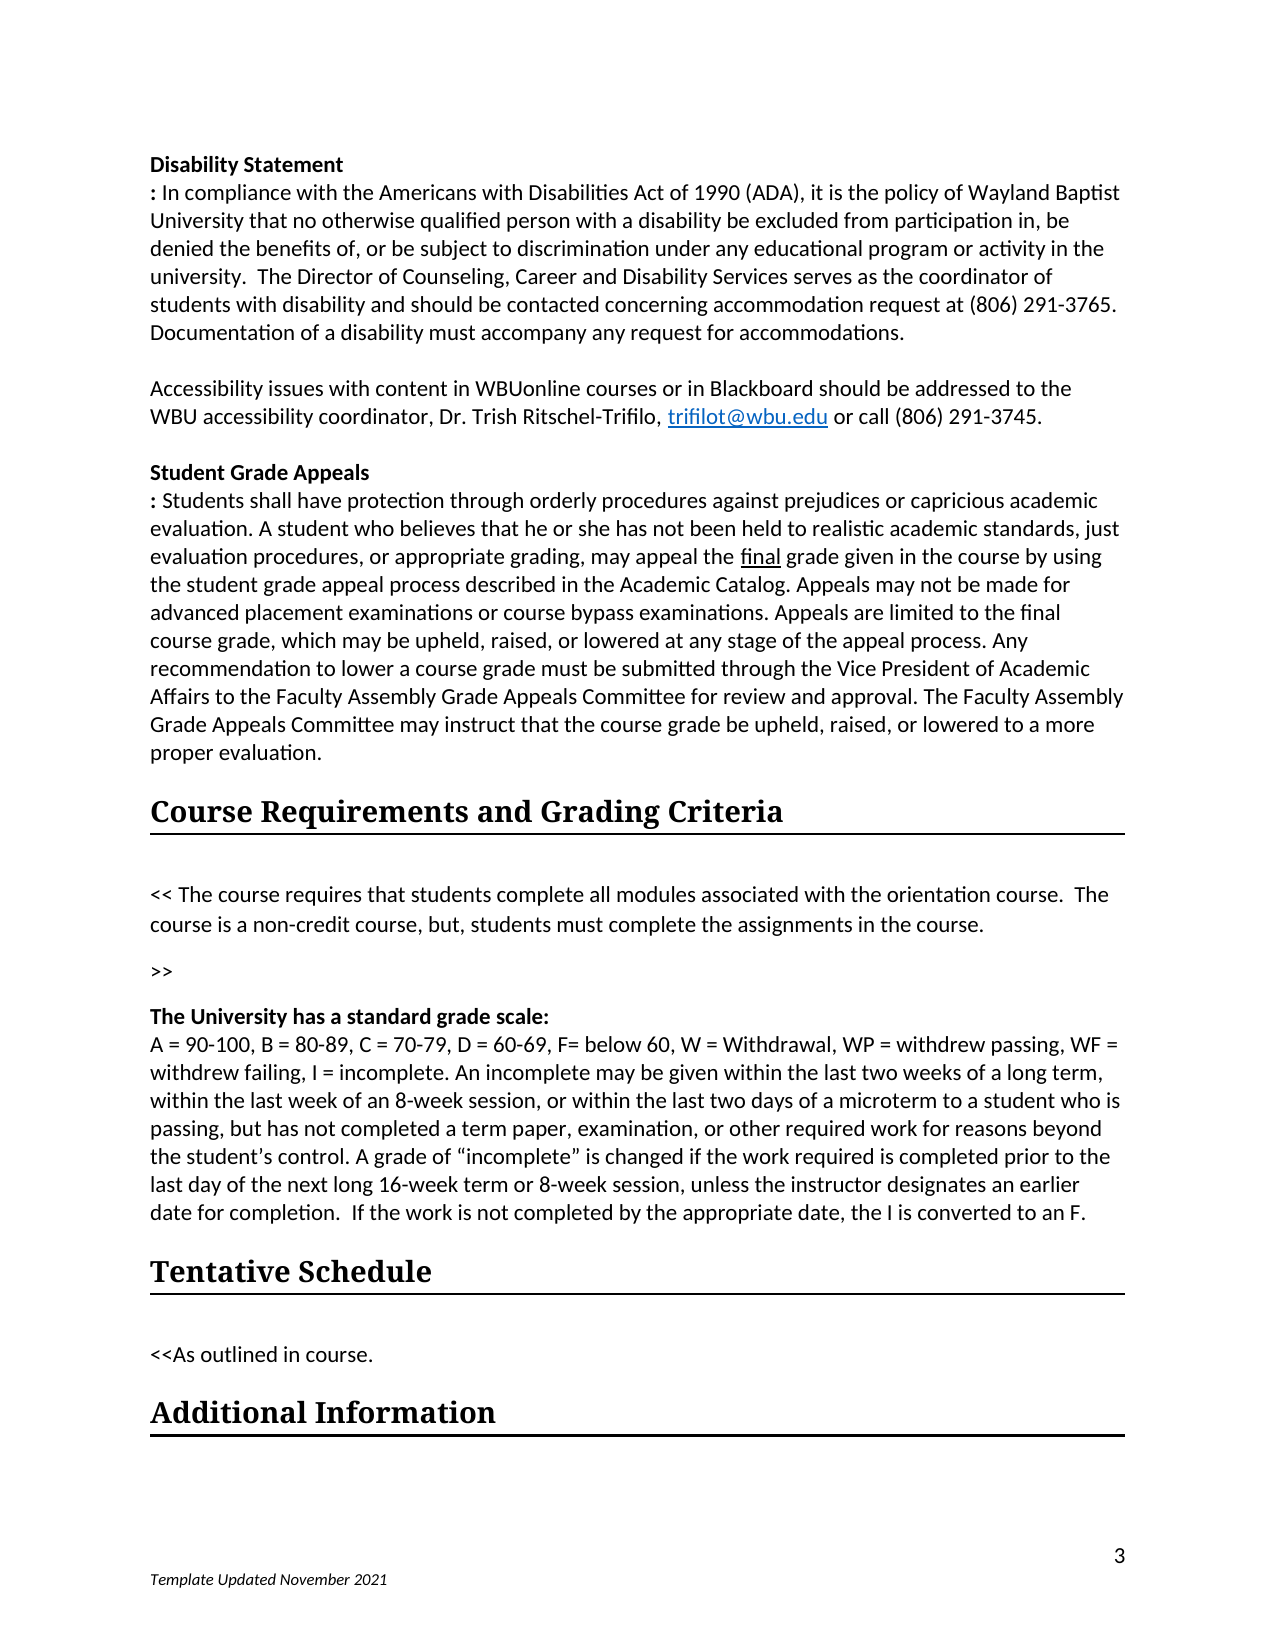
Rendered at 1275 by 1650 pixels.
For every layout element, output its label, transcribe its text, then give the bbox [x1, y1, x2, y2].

text Accessibility issues with content in WBUonline courses or in Blackboard should be addressed to the WBU accessibility coordinator, Dr. Trish Ritschel-Trifilo, trifilot@wbu.edu or call (806) 291-3745. [150, 374, 1125, 430]
text Student Grade Appeals [150, 458, 1125, 486]
subtitle Course Requirements and Grading Criteria [150, 791, 1125, 833]
subtitle Additional Information [150, 1393, 1125, 1434]
text A = 90-100, B = 80-89, C = 70-79, D = 60-69, F= below 60, W = Withdrawal, WP = withdrew passing, WF = withdrew failing, I = incomplete. An incomplete may be given within the last two weeks of a long term, within the last week of an 8-week session, or within the last two days of a microterm to a student who is passing, but has not completed a term paper, examination, or other required work for reasons beyond the student’s control. A grade of “incomplete” is changed if the work required is completed prior to the last day of the next long 16-week term or 8-week session, unless the instructor designates an earlier date for completion. If the work is not completed by the appropriate date, the I is converted to an F. [150, 1030, 1125, 1226]
subtitle Tentative Schedule [150, 1251, 1125, 1293]
text <<As outlined in course. [150, 1340, 1125, 1368]
text Disability Statement [150, 150, 1125, 178]
text << The course requires that students complete all modules associated with the orientation course. The course is a non-credit course, but, students must complete the assignments in the course. [150, 880, 1125, 938]
text >> [150, 957, 1125, 985]
text The University has a standard grade scale: [150, 1002, 1125, 1030]
text : Students shall have protection through orderly procedures against prejudices or capricious academic evaluation. A student who believes that he or she has not been held to realistic academic standards, just evaluation procedures, or appropriate grading, may appeal the final grade given in the course by using the student grade appeal process described in the Academic Catalog. Appeals may not be made for advanced placement examinations or course bypass examinations. Appeals are limited to the final course grade, which may be upheld, raised, or lowered at any stage of the appeal process. Any recommendation to lower a course grade must be submitted through the Vice President of Academic Affairs to the Faculty Assembly Grade Appeals Committee for review and approval. The Faculty Assembly Grade Appeals Committee may instruct that the course grade be upheld, raised, or lowered to a more proper evaluation. [150, 486, 1125, 766]
text : In compliance with the Americans with Disabilities Act of 1990 (ADA), it is the policy of Wayland Baptist University that no otherwise qualified person with a disability be excluded from participation in, be denied the benefits of, or be subject to discrimination under any educational program or activity in the university. The Director of Counseling, Career and Disability Services serves as the coordinator of students with disability and should be contacted concerning accommodation request at (806) 291-3765. Documentation of a disability must accompany any request for accommodations. [150, 178, 1125, 346]
